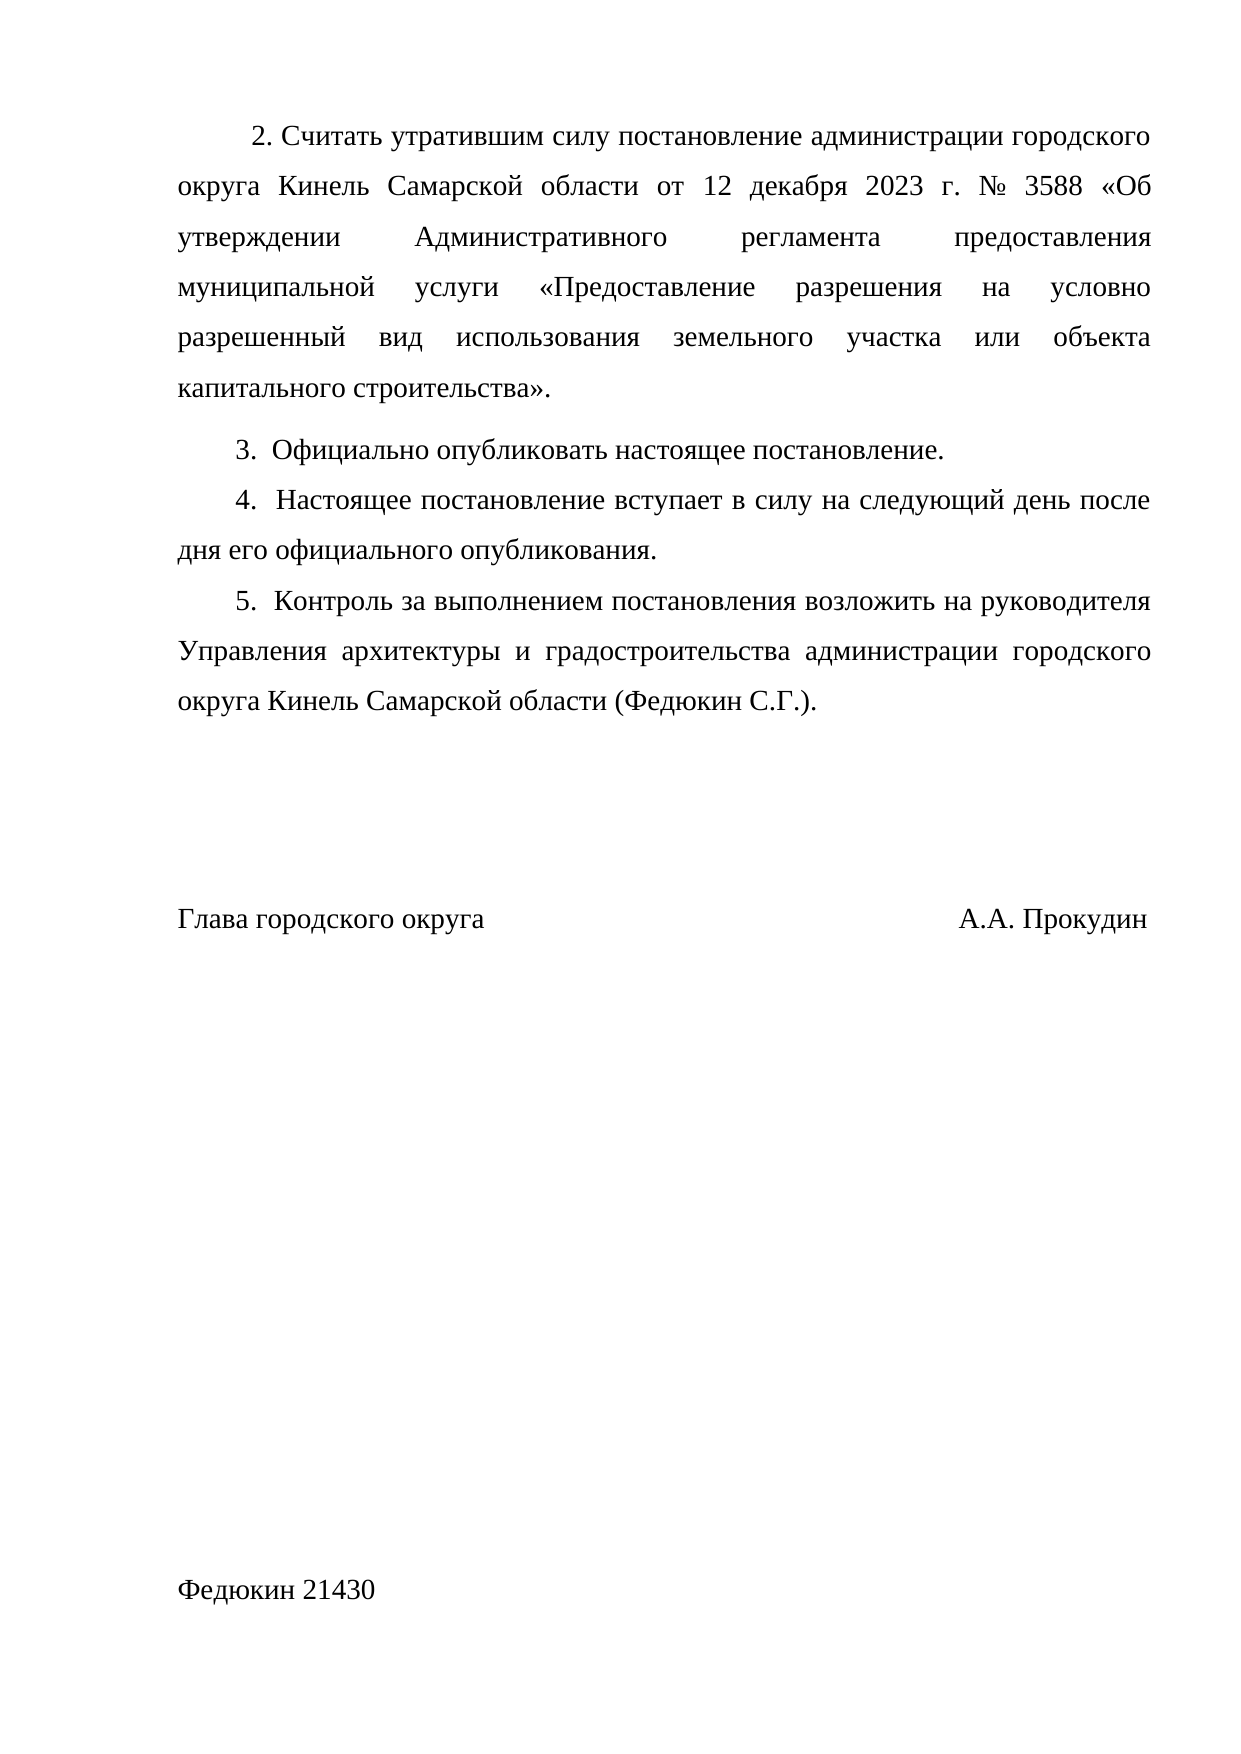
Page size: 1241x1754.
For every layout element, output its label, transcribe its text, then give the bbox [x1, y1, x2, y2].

text 3. Официально опубликовать настоящее постановление. [177, 432, 1152, 465]
text 4. Настоящее постановление вступает в силу на следующий день после дня его официального опубликования. [177, 482, 1152, 566]
text 5. Контроль за выполнением постановления возложить на руководителя Управления архитектуры и градостроительства администрации городского округа Кинель Самарской области (Федюкин С.Г.). [177, 583, 1152, 717]
text Глава городского округа А.А. Прокудин [177, 901, 1152, 935]
text 2. Считать утратившим силу постановление администрации городского округа Кинель Самарской области от 12 декабря 2023 г. № 3588 «Об утверждении Административного регламента предоставления муниципальной услуги «Предоставление разрешения на условно разрешенный вид использования земельного участка или объекта капитального строительства». [177, 118, 1152, 403]
text Федюкин 21430 [177, 1572, 1152, 1606]
